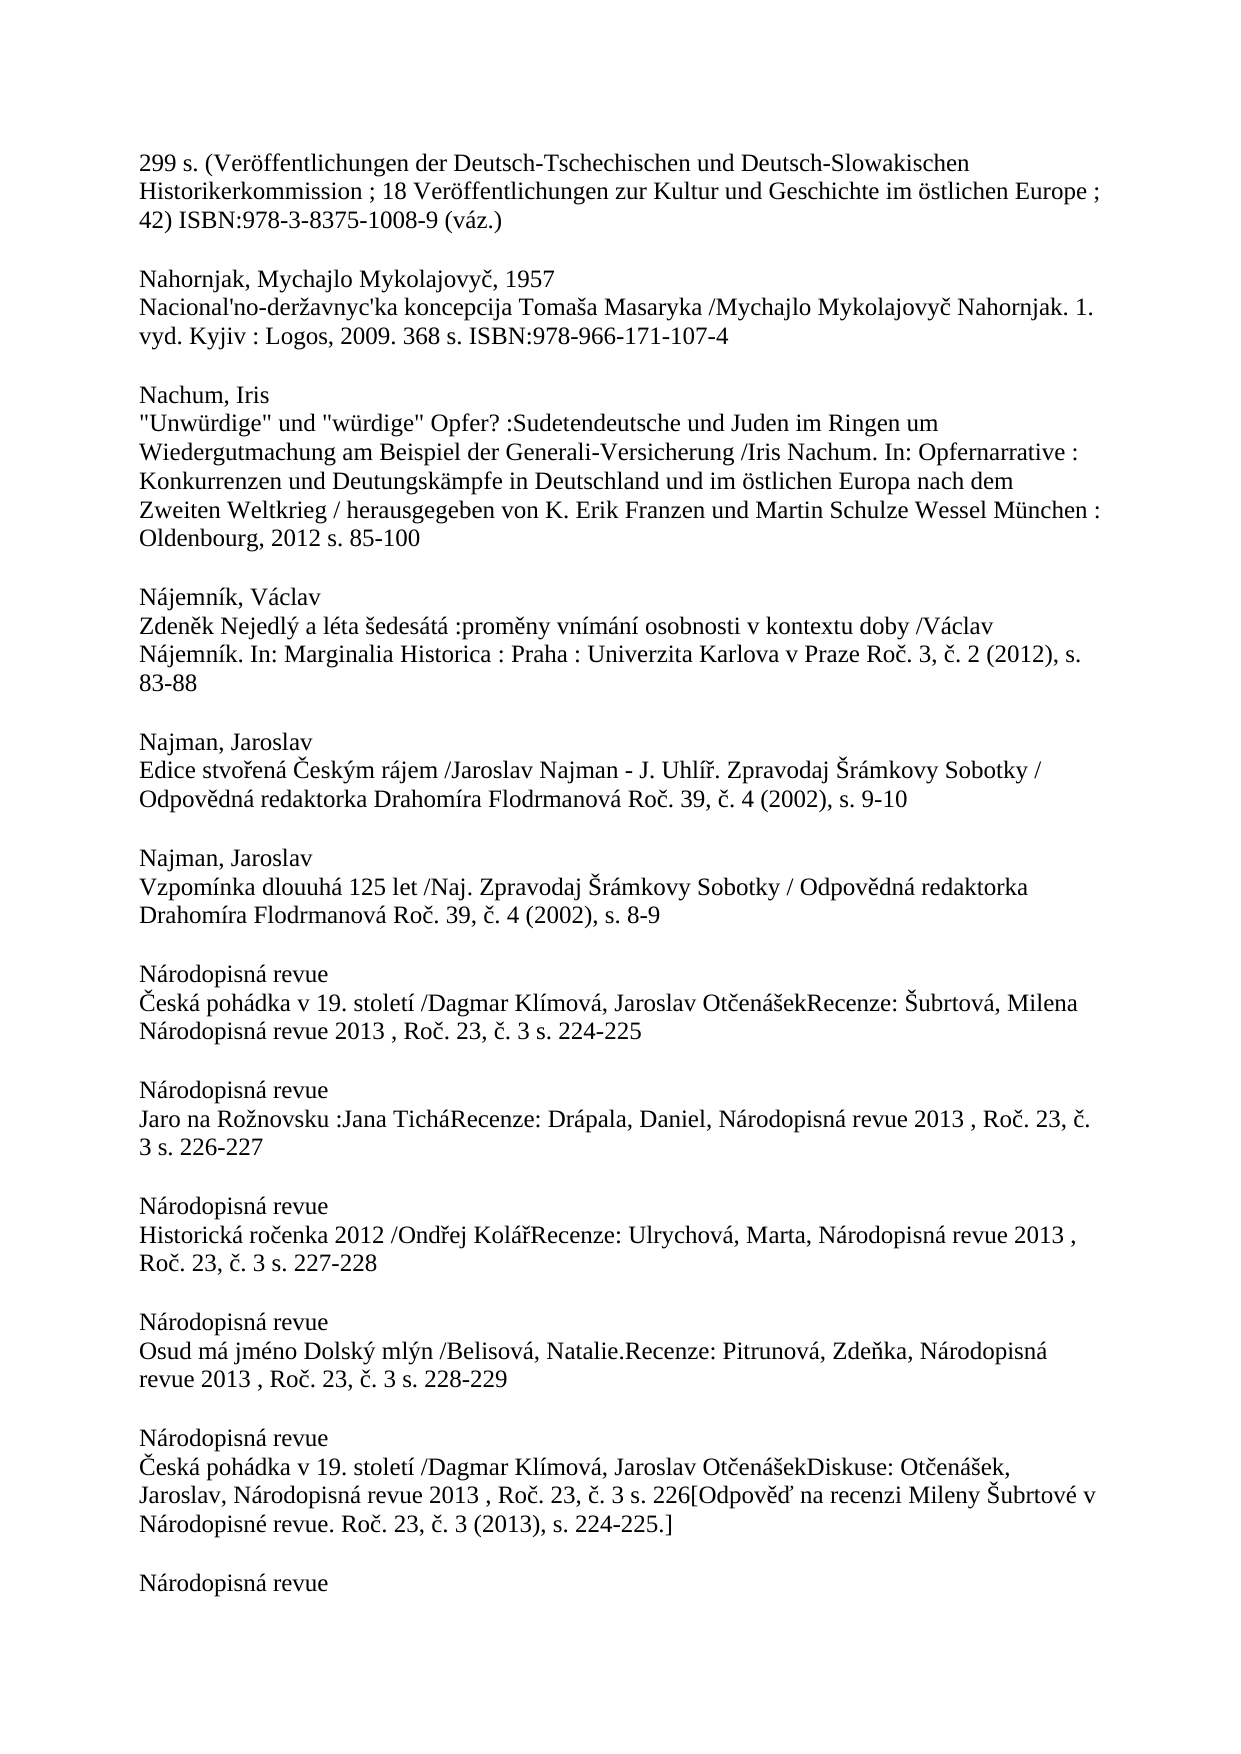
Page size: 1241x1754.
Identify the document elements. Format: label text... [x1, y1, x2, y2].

text Nahornjak, Mychajlo Mykolajovyč, 1957 [139, 264, 1101, 292]
text Národopisná revue [139, 1307, 1101, 1336]
text Vzpomínka dlouuhá 125 let /Naj. Zpravodaj Šrámkovy Sobotky / Odpovědná redaktorka Drahomíra Flodrmanová Roč. 39, č. 4 (2002), s. 8-9 [139, 872, 1101, 929]
text Jaro na Rožnovsku :Jana TicháRecenze: Drápala, Daniel, Národopisná revue 2013 , Roč. 23, č. 3 s. 226-227 [139, 1104, 1101, 1161]
text Edice stvořená Českým rájem /Jaroslav Najman - J. Uhlíř. Zpravodaj Šrámkovy Sobotky / Odpovědná redaktorka Drahomíra Flodrmanová Roč. 39, č. 4 (2002), s. 9-10 [139, 756, 1101, 813]
text Zdeněk Nejedlý a léta šedesátá :proměny vnímání osobnosti v kontextu doby /Václav Nájemník. In: Marginalia Historica : Praha : Univerzita Karlova v Praze Roč. 3, č. 2 (2012), s. 83-88 [139, 611, 1101, 697]
text Najman, Jaroslav [139, 727, 1101, 756]
text Česká pohádka v 19. století /Dagmar Klímová, Jaroslav OtčenášekRecenze: Šubrtová, Milena Národopisná revue 2013 , Roč. 23, č. 3 s. 224-225 [139, 988, 1101, 1045]
text Národopisná revue [139, 1423, 1101, 1452]
text Česká pohádka v 19. století /Dagmar Klímová, Jaroslav OtčenášekDiskuse: Otčenášek, Jaroslav, Národopisná revue 2013 , Roč. 23, č. 3 s. 226[Odpověď na recenzi Mileny Šubrtové v Národopisné revue. Roč. 23, č. 3 (2013), s. 224-225.] [139, 1452, 1101, 1538]
text Osud má jméno Dolský mlýn /Belisová, Natalie.Recenze: Pitrunová, Zdeňka, Národopisná revue 2013 , Roč. 23, č. 3 s. 228-229 [139, 1336, 1101, 1393]
text Nájemník, Václav [139, 582, 1101, 611]
text Historická ročenka 2012 /Ondřej KolářRecenze: Ulrychová, Marta, Národopisná revue 2013 , Roč. 23, č. 3 s. 227-228 [139, 1220, 1101, 1277]
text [139, 148, 1101, 234]
text Nacional'no-deržavnyc'ka koncepcija Tomaša Masaryka /Mychajlo Mykolajovyč Nahornjak. 1. vyd. Kyjiv : Logos, 2009. 368 s. ISBN:978-966-171-107-4 [139, 292, 1101, 350]
text Národopisná revue [139, 1191, 1101, 1220]
text Najman, Jaroslav [139, 843, 1101, 872]
text "Unwürdige" und "würdige" Opfer? :Sudetendeutsche und Juden im Ringen um Wiedergutmachung am Beispiel der Generali-Versicherung /Iris Nachum. In: Opfernarrative : Konkurrenzen und Deutungskämpfe in Deutschland und im östlichen Europa nach dem Zweiten Weltkrieg / herausgegeben von K. Erik Franzen und Martin Schulze Wessel München : Oldenbourg, 2012 s. 85-100 [139, 408, 1101, 552]
text Národopisná revue [139, 1075, 1101, 1104]
text Národopisná revue [139, 959, 1101, 988]
text Národopisná revue [139, 1568, 1101, 1597]
text Nachum, Iris [139, 380, 1101, 408]
